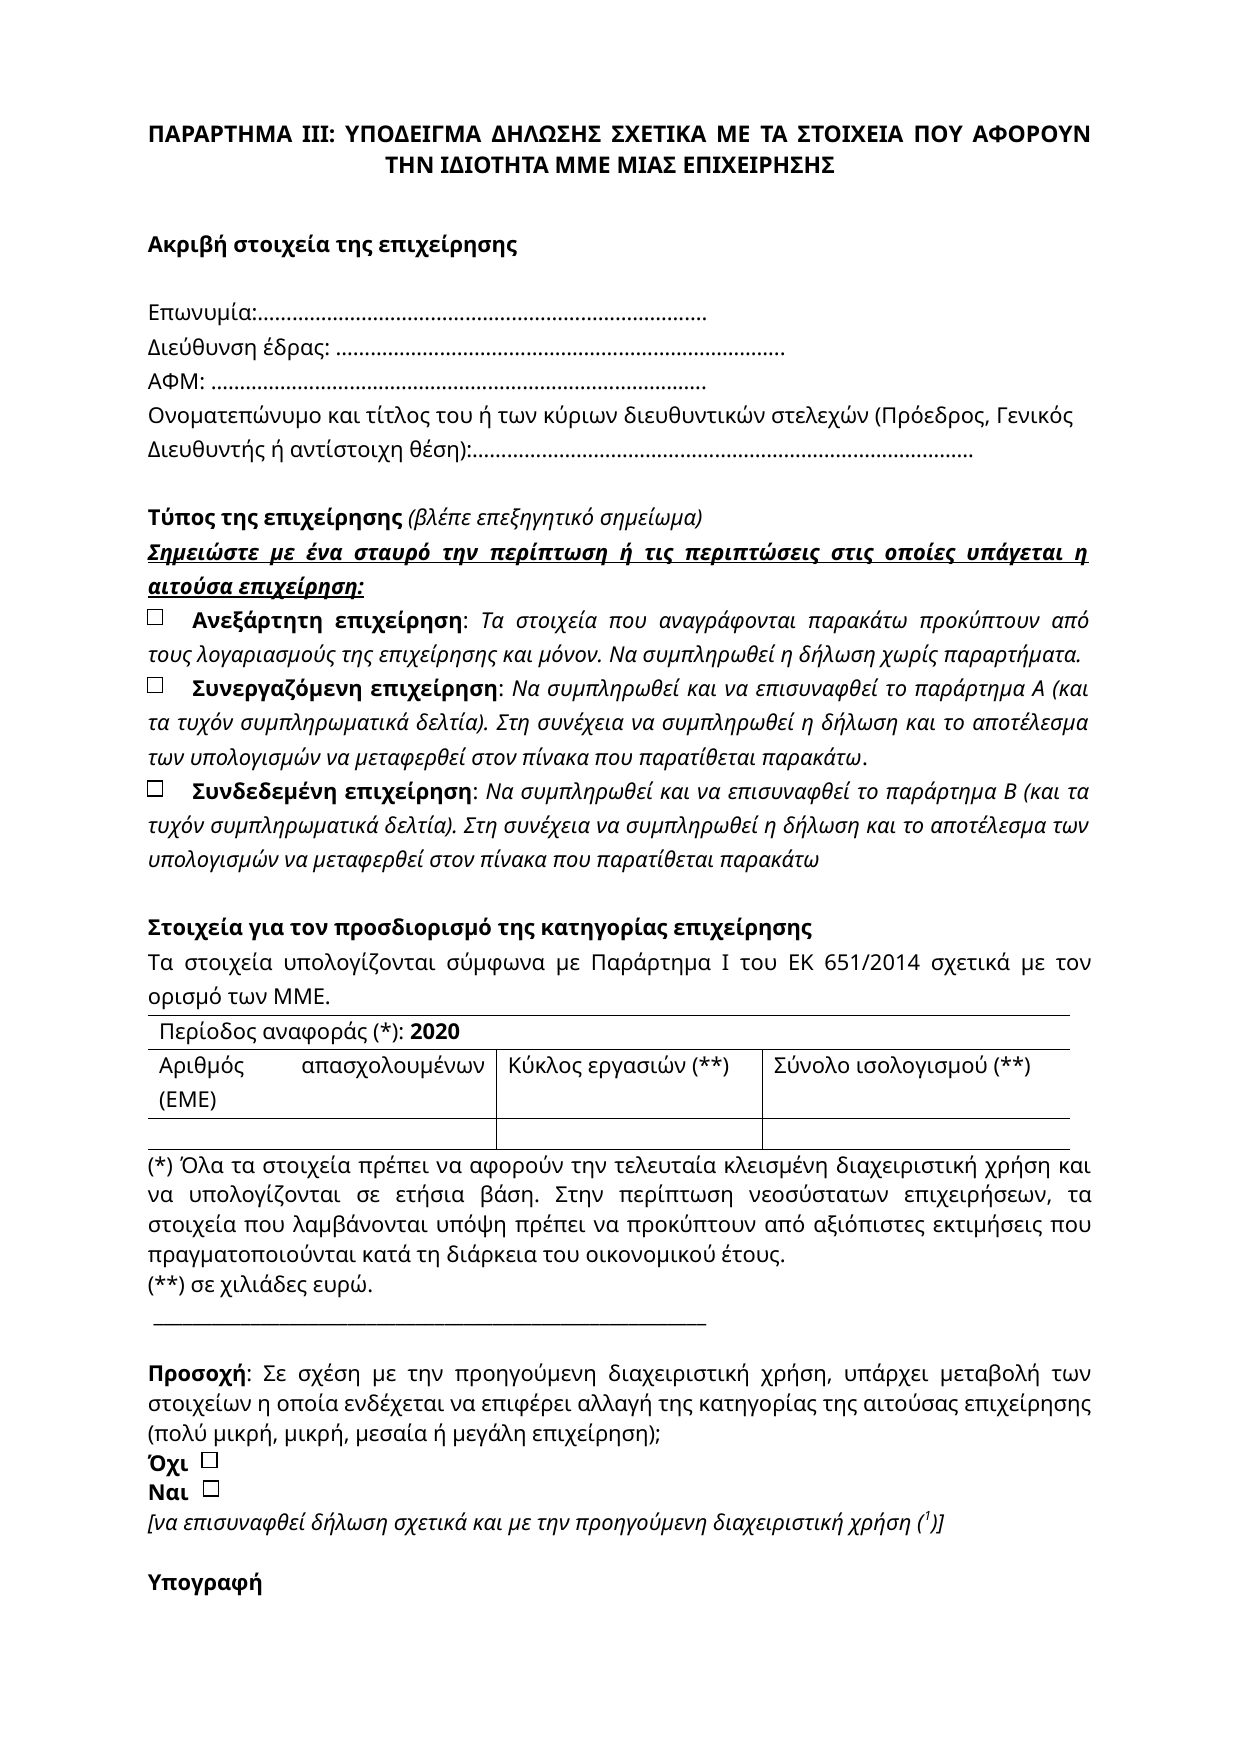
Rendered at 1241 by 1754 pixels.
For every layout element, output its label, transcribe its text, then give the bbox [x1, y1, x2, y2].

text Υπογραφή [148, 1567, 1092, 1597]
text Επωνυμία:……………………………………..……………………………. Διεύθυνση έδρας: ………………………………….……………………………….. [148, 297, 1092, 361]
text Τύπος της επιχείρησης (βλέπε επεξηγητικό σημείωμα) [148, 502, 1092, 532]
table_cell Κύκλος εργασιών (**) [497, 1050, 762, 1118]
text [να επισυναφθεί δήλωση σχετικά και με την προηγούμενη διαχειριστική χρήση (1)] [148, 1507, 1092, 1537]
text Συνδεδεμένη επιχείρηση: Να συμπληρωθεί και να επισυναφθεί το παράρτημα Β (και τα τυχόν συμπληρωματικά δελτία). Στη συνέχεια να συμπληρωθεί η δήλωση και το αποτέλεσμα των υπολογισμών να μεταφερθεί στον πίνακα που παρατίθεται παρακάτω [148, 776, 1092, 874]
table_cell Σύνολο ισολογισμού (**) [763, 1050, 1070, 1118]
text Ακριβή στοιχεία της επιχείρησης [148, 229, 1125, 259]
text _________________________________________________________ [148, 1299, 1092, 1328]
text Τα στοιχεία υπολογίζονται σύμφωνα με Παράρτημα Ι του ΕΚ 651/2014 σχετικά με τον ορισμό των ΜΜΕ. [148, 947, 1092, 1011]
text (**) σε χιλιάδες ευρώ. [148, 1269, 1092, 1299]
table_cell Αριθμός απασχολουμένων (ΕΜΕ) [148, 1050, 496, 1118]
text Προσοχή: Σε σχέση με την προηγούμενη διαχειριστική χρήση, υπάρχει μεταβολή των στοιχείων η οποία ενδέχεται να επιφέρει αλλαγή της κατηγορίας της αιτούσας επιχείρησης (πολύ μικρή, μικρή, μεσαία ή μεγάλη επιχείρηση); [148, 1358, 1092, 1448]
text (*) Όλα τα στοιχεία πρέπει να αφορούν την τελευταία κλεισμένη διαχειριστική χρήση και να υπολογίζονται σε ετήσια βάση. Στην περίπτωση νεοσύστατων επιχειρήσεων, τα στοιχεία που λαμβάνονται υπόψη πρέπει να προκύπτουν από αξιόπιστες εκτιμήσεις που πραγματοποιούνται κατά τη διάρκεια του οικονομικού έτους. [148, 1150, 1092, 1269]
text Όχι [148, 1448, 1092, 1477]
text Στοιχεία για τον προσδιορισμό της κατηγορίας επιχείρησης [148, 912, 1092, 942]
text Συνεργαζόμενη επιχείρηση: Να συμπληρωθεί και να επισυναφθεί το παράρτημα Α (και τα τυχόν συμπληρωματικά δελτία). Στη συνέχεια να συμπληρωθεί η δήλωση και το αποτέλεσμα των υπολογισμών να μεταφερθεί στον πίνακα που παρατίθεται παρακάτω. [148, 673, 1092, 771]
table_cell [148, 1119, 496, 1149]
text ΑΦΜ: ………………………………………………………….………………. [148, 366, 1092, 396]
table_cell [497, 1119, 762, 1149]
table_header Περίοδος αναφοράς (*): 2020 [148, 1016, 1070, 1049]
text Σημειώστε με ένα σταυρό την περίπτωση ή τις περιπτώσεις στις οποίες υπάγεται η αιτούσα επιχείρηση: [148, 537, 1092, 601]
text Ναι [148, 1477, 1092, 1507]
subtitle ΠΑΡΑΡΤΗΜΑ ΙΙΙ: ΥΠΟΔΕΙΓΜΑ ΔΗΛΩΣΗΣ ΣΧΕΤΙΚΑ ΜΕ ΤΑ ΣΤΟΙΧΕΙΑ ΠΟΥ ΑΦΟΡΟΥΝ ΤΗΝ ΙΔΙΟΤΗΤΑ ΜΜΕ ΜΙΑΣ ΕΠΙΧΕΙΡΗΣΗΣ [148, 118, 1092, 181]
text Ονοματεπώνυμο και τίτλος του ή των κύριων διευθυντικών στελεχών (Πρόεδρος, Γενικός Διευθυντής ή αντίστοιχη θέση):…………………………………………………………………………… [148, 400, 1092, 464]
text Ανεξάρτητη επιχείρηση: Τα στοιχεία που αναγράφονται παρακάτω προκύπτουν από τους λογαριασμούς της επιχείρησης και μόνον. Να συμπληρωθεί η δήλωση χωρίς παραρτήματα. [148, 605, 1092, 669]
table_cell [763, 1119, 1070, 1149]
